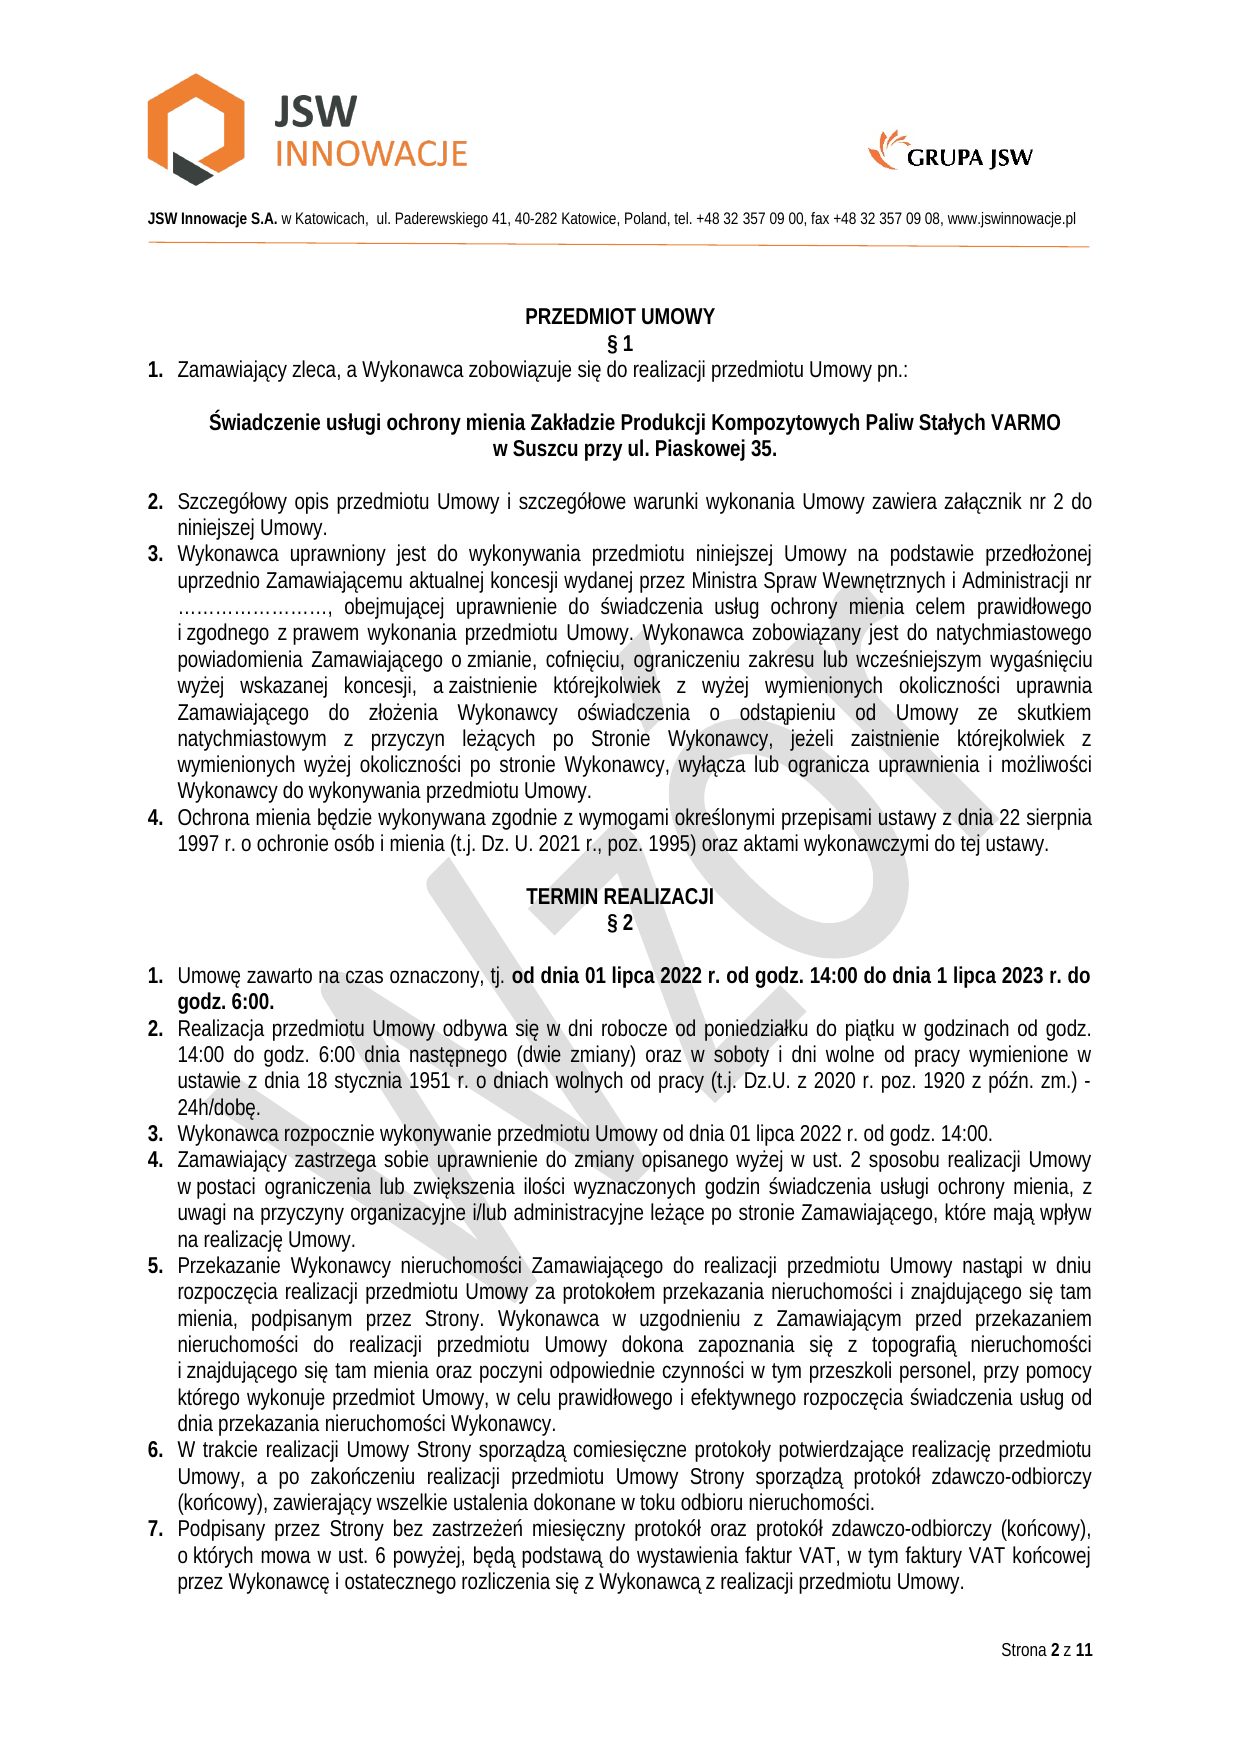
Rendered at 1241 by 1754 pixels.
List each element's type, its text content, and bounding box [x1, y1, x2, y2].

text § 2 [148, 909, 1092, 936]
list Zamawiający zleca, a Wykonawca zobowiązuje się do realizacji przedmiotu Umowy pn.: [148, 356, 1092, 382]
list Umowę zawarto na czas oznaczony, tj. od dnia 01 lipca 2022 r. od godz. 14:00 do dnia 1 lipca 2023 r. do godz. 6:00. [148, 962, 1092, 1015]
picture [861, 125, 1039, 176]
list Realizacja przedmiotu Umowy odbywa się w dni robocze od poniedziałku do piątku w godzinach od godz. 14:00 do godz. 6:00 dnia następnego (dwie zmiany) oraz w soboty i dni wolne od pracy wymienione w ustawie z dnia 18 stycznia 1951 r. o dniach wolnych od pracy (t.j. Dz.U. z 2020 r. poz. 1920 z późn. zm.) - 24h/dobę. [148, 1015, 1092, 1120]
text Świadczenie usługi ochrony mienia Zakładzie Produkcji Kompozytowych Paliw Stałych VARMO w Suszcu przy ul. Piaskowej 35. [177, 408, 1092, 461]
list Przekazanie Wykonawcy nieruchomości Zamawiającego do realizacji przedmiotu Umowy nastąpi w dniu rozpoczęcia realizacji przedmiotu Umowy za protokołem przekazania nieruchomości i znajdującego się tam mienia, podpisanym przez Strony. Wykonawca w uzgodnieniu z Zamawiającym przed przekazaniem nieruchomości do realizacji przedmiotu Umowy dokona zapoznania się z topografią nieruchomości i znajdującego się tam mienia oraz poczyni odpowiednie czynności w tym przeszkoli personel, przy pomocy którego wykonuje przedmiot Umowy, w celu prawidłowego i efektywnego rozpoczęcia świadczenia usług od dnia przekazania nieruchomości Wykonawcy. [148, 1252, 1092, 1436]
list Wykonawca uprawniony jest do wykonywania przedmiotu niniejszej Umowy na podstawie przedłożonej uprzednio Zamawiającemu aktualnej koncesji wydanej przez Ministra Spraw Wewnętrznych i Administracji nr ……………………, obejmującej uprawnienie do świadczenia usług ochrony mienia celem prawidłowego i zgodnego z prawem wykonania przedmiotu Umowy. Wykonawca zobowiązany jest do natychmiastowego powiadomienia Zamawiającego o zmianie, cofnięciu, ograniczeniu zakresu lub wcześniejszym wygaśnięciu wyżej wskazanej koncesji, a zaistnienie którejkolwiek z wyżej wymienionych okoliczności uprawnia Zamawiającego do złożenia Wykonawcy oświadczenia o odstąpieniu od Umowy ze skutkiem natychmiastowym z przyczyn leżących po Stronie Wykonawcy, jeżeli zaistnienie którejkolwiek z wymienionych wyżej okoliczności po stronie Wykonawcy, wyłącza lub ogranicza uprawnienia i możliwości Wykonawcy do wykonywania przedmiotu Umowy. [148, 540, 1092, 804]
list Ochrona mienia będzie wykonywana zgodnie z wymogami określonymi przepisami ustawy z dnia 22 sierpnia 1997 r. o ochronie osób i mienia (t.j. Dz. U. 2021 r., poz. 1995) oraz aktami wykonawczymi do tej ustawy. [148, 804, 1092, 857]
picture [147, 73, 467, 186]
list Zamawiający zastrzega sobie uprawnienie do zmiany opisanego wyżej w ust. 2 sposobu realizacji Umowy w postaci ograniczenia lub zwiększenia ilości wyznaczonych godzin świadczenia usługi ochrony mienia, z uwagi na przyczyny organizacyjne i/lub administracyjne leżące po stronie Zamawiającego, które mają wpływ na realizację Umowy. [148, 1146, 1092, 1252]
list Podpisany przez Strony bez zastrzeżeń miesięczny protokół oraz protokół zdawczo-odbiorczy (końcowy), o których mowa w ust. 6 powyżej, będą podstawą do wystawienia faktur VAT, w tym faktury VAT końcowej przez Wykonawcę i ostatecznego rozliczenia się z Wykonawcą z realizacji przedmiotu Umowy. [148, 1515, 1092, 1594]
text § 1 [148, 329, 1092, 356]
list W trakcie realizacji Umowy Strony sporządzą comiesięczne protokoły potwierdzające realizację przedmiotu Umowy, a po zakończeniu realizacji przedmiotu Umowy Strony sporządzą protokół zdawczo-odbiorczy (końcowy), zawierający wszelkie ustalenia dokonane w toku odbioru nieruchomości. [148, 1436, 1092, 1515]
list Szczegółowy opis przedmiotu Umowy i szczegółowe warunki wykonania Umowy zawiera załącznik nr 2 do niniejszej Umowy. [148, 488, 1092, 540]
list Wykonawca rozpocznie wykonywanie przedmiotu Umowy od dnia 01 lipca 2022 r. od godz. 14:00. [148, 1120, 1092, 1146]
text PRZEDMIOT UMOWY [148, 303, 1092, 329]
text TERMIN REALIZACJI [148, 883, 1092, 909]
